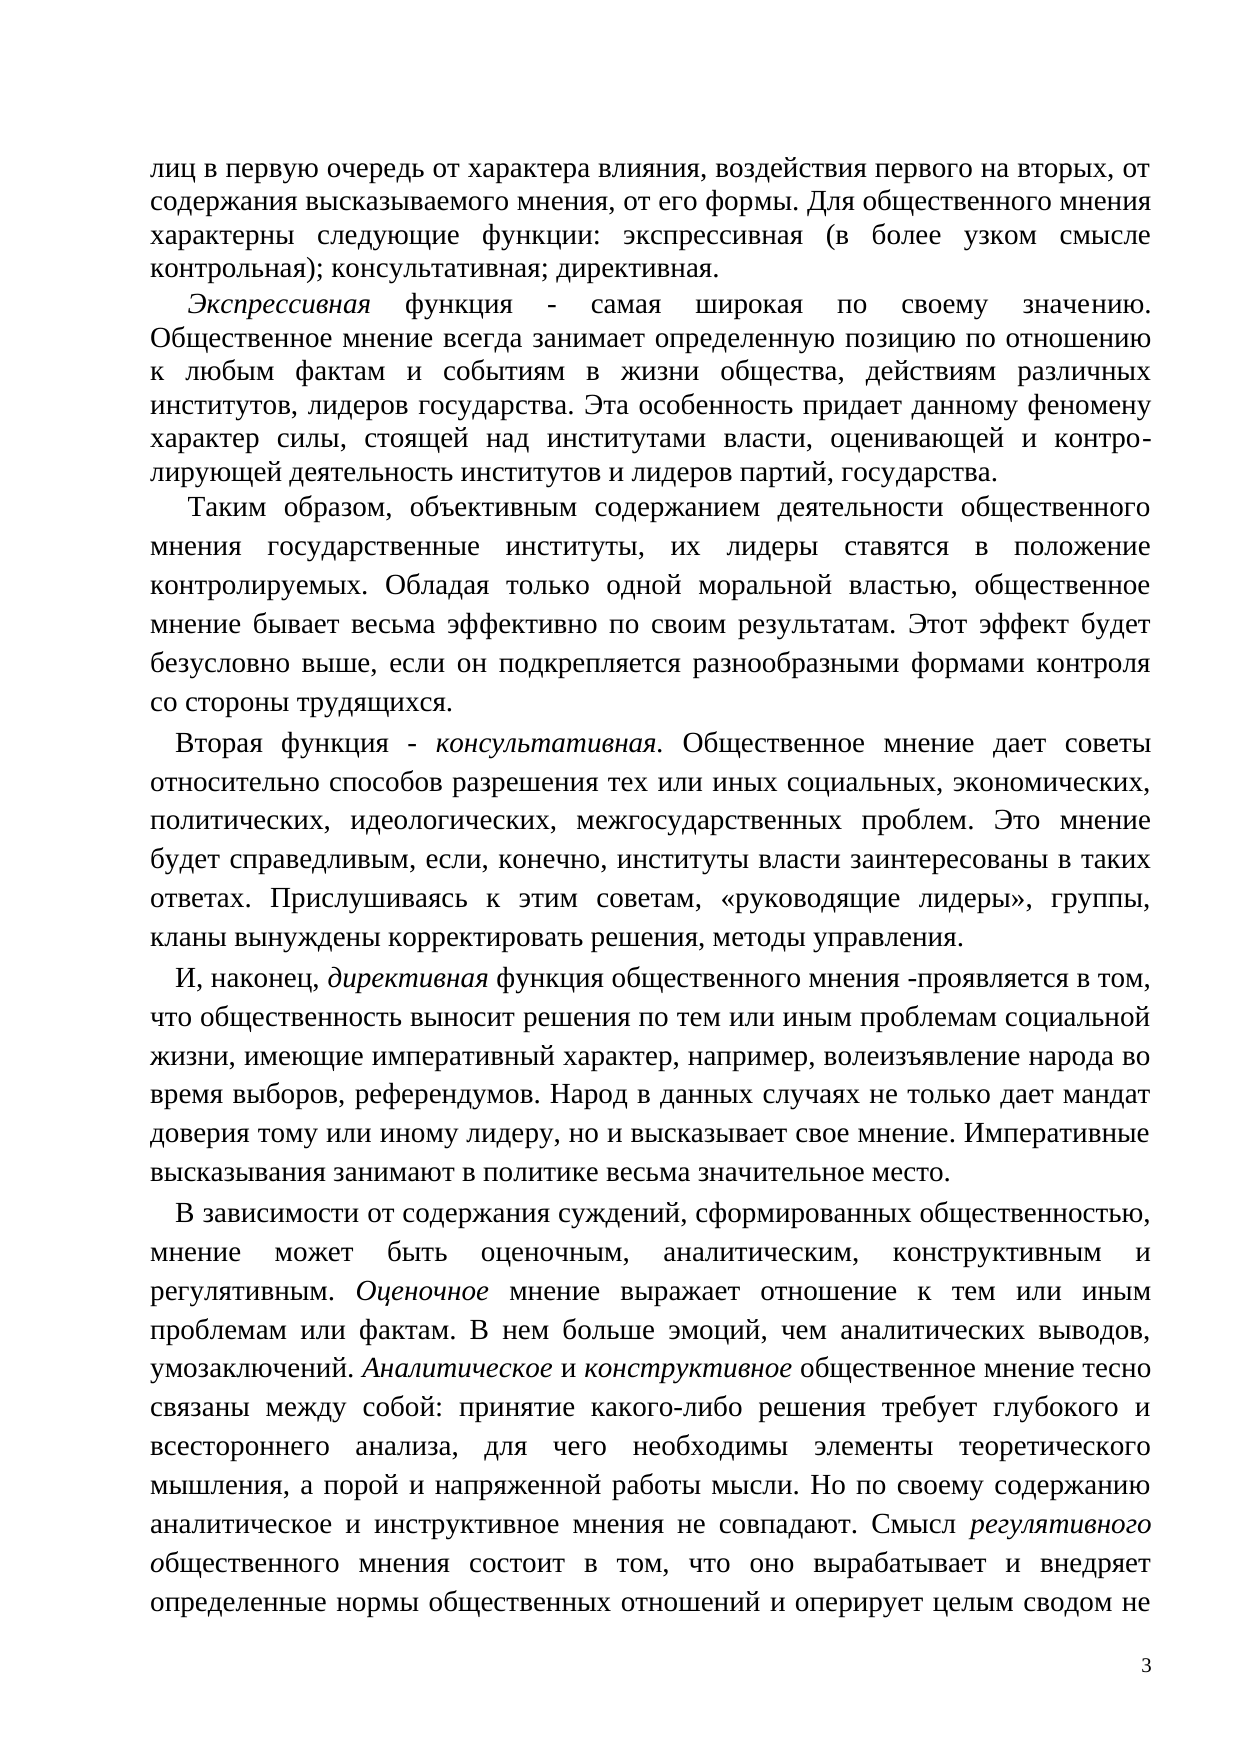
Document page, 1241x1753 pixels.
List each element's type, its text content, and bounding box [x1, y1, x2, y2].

text И, наконец, директивная функция общественного мнения -проявляется в том, что общественность выносит решения по тем или иным проблемам социальной жизни, имеющие императивный характер, например, волеизъявление народа во время выборов, референдумов. Народ в данных случаях не только дает мандат доверия тому или иному лидеру, но и высказывает свое мнение. Императивные высказывания занимают в политике весьма значительное место. [150, 960, 1152, 1188]
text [150, 150, 1152, 284]
text Таким образом, объективным содержанием деятельности общественного мнения государственные институты, их лидеры ставятся в положение контролируемых. Обладая только одной моральной властью, общественное мнение бывает весьма эффективно по своим результатам. Этот эффект будет безусловно выше, если он подкрепляется разнообразными формами контроля со стороны трудящихся. [150, 489, 1152, 717]
text Экспрессивная функция - самая широкая по своему значению. Общественное мнение всегда занимает определенную позицию по отношению к любым фактам и событиям в жизни общества, действиям различных институтов, лидеров государства. Эта особенность придает данному феномену характер силы, стоящей над институтами власти, оценивающей и контролирующей деятельность институтов и лидеров партий, государства. [150, 286, 1152, 487]
text Вторая функция - консультативная. Общественное мнение дает советы относительно способов разрешения тех или иных социальных, экономических, политических, идеологических, межгосударственных проблем. Это мнение будет справедливым, если, конечно, институты власти заинтересованы в таких ответах. Прислушиваясь к этим советам, «руководящие лидеры», группы, кланы вынуждены корректировать решения, методы управления. [150, 725, 1152, 953]
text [150, 1195, 1152, 1617]
